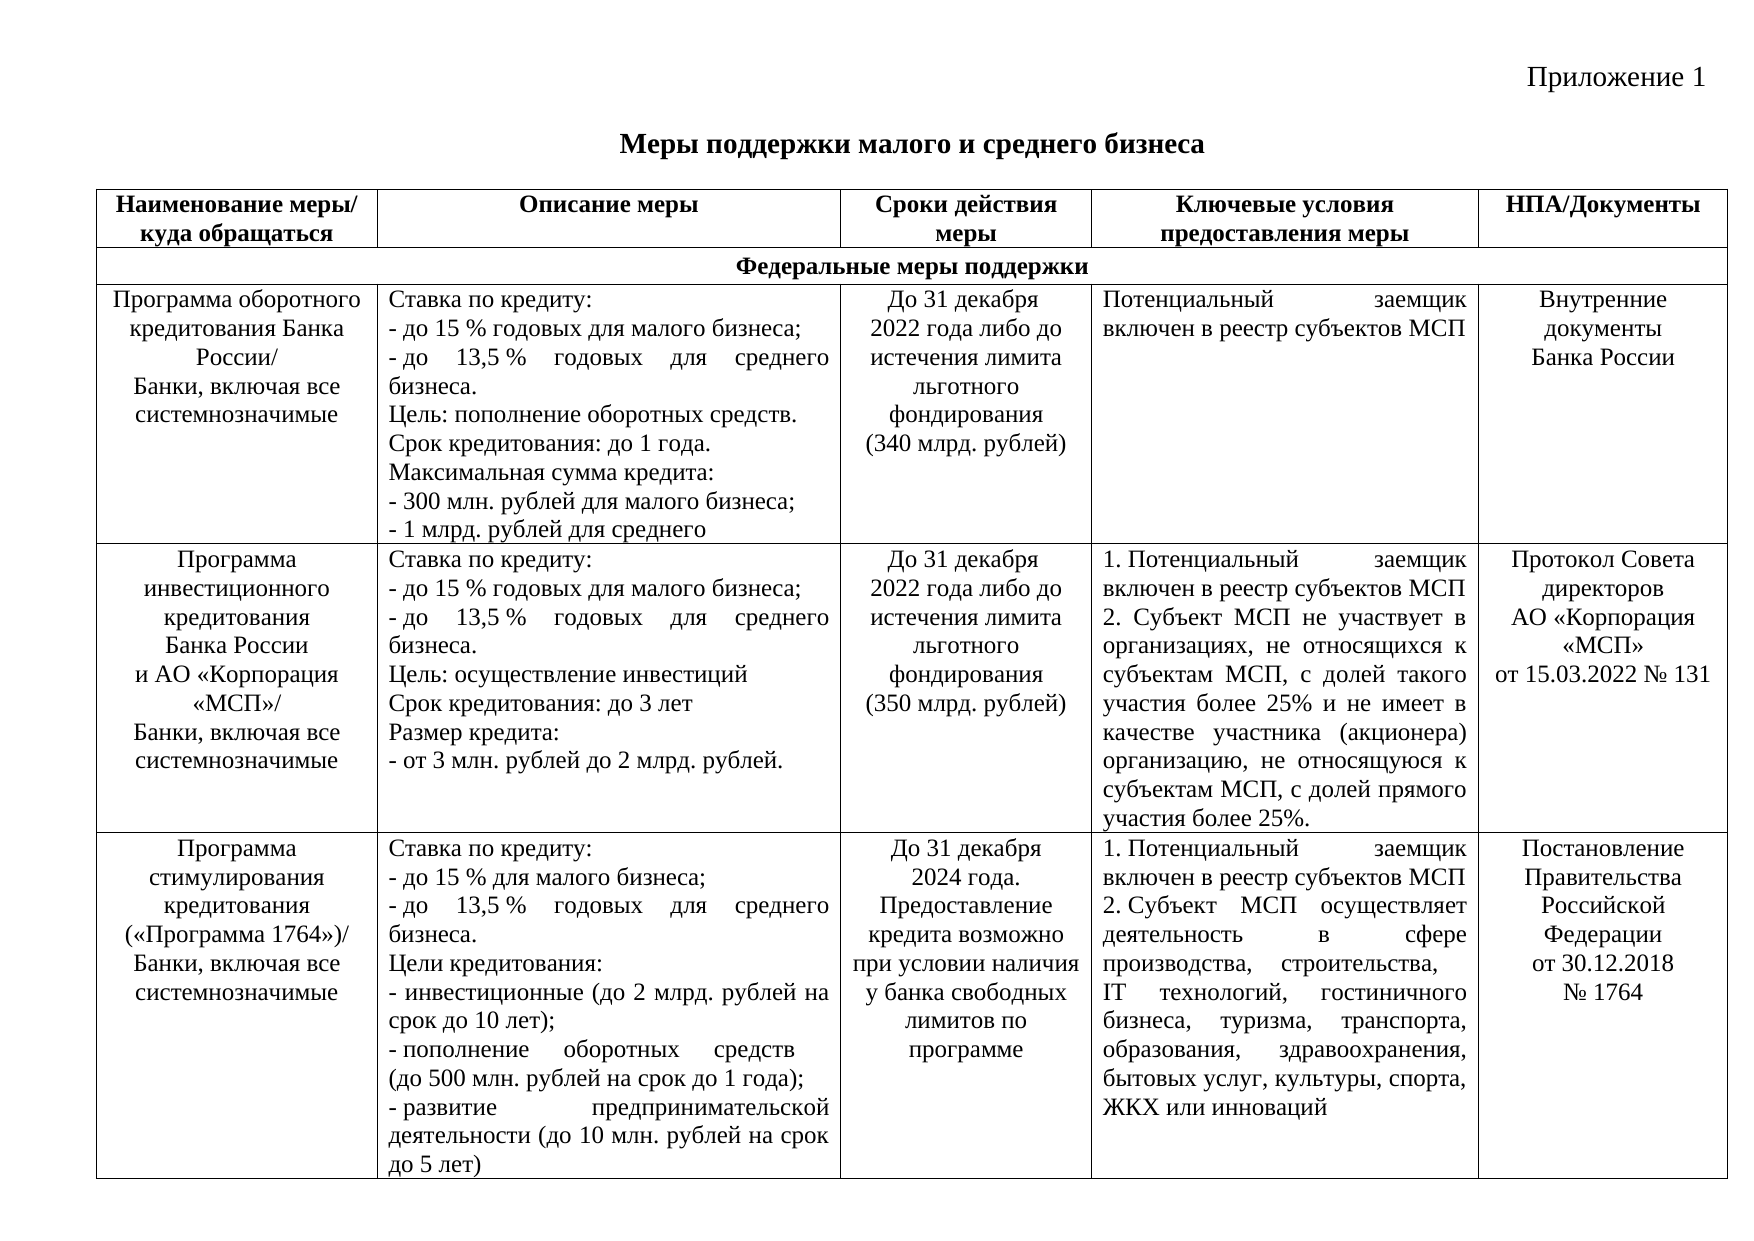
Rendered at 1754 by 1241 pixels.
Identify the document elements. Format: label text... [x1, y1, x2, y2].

text Меры поддержки малого и среднего бизнеса [118, 126, 1706, 160]
table_cell Ставка по кредиту: - до 15 % годовых для малого бизнеса; - до 13,5 % годовых для среднего бизнеса. Цель: осуществление инвестиций Срок кредитования: до 3 лет Размер кредита: - от 3 млн. рублей до 2 млрд. рублей. [378, 544, 840, 832]
table_cell 1. Потенциальный заемщик включен в реестр субъектов МСП 2. Субъект МСП не участвует в организациях, не относящихся к субъектам МСП, с долей такого участия более 25% и не имеет в качестве участника (акционера) организацию, не относящуюся к субъектам МСП, с долей прямого участия более 25%. [1092, 544, 1478, 832]
table_cell Постановление Правительства Российской Федерации от 30.12.2018 № 1764 [1479, 833, 1727, 1178]
table_cell Программа стимулирования кредитования («Программа 1764»)/ Банки, включая все системнозначимые [97, 833, 377, 1178]
table_header Сроки действия меры [841, 190, 1091, 247]
table_cell До 31 декабря 2022 года либо до истечения лимита льготного фондирования (350 млрд. рублей) [841, 544, 1091, 832]
table_cell До 31 декабря 2024 года. Предоставление кредита возможно при условии наличия у банка свободных лимитов по программе [841, 833, 1091, 1178]
table_cell Программа инвестиционного кредитования Банка России и АО «Корпорация «МСП»/ Банки, включая все системнозначимые [97, 544, 377, 832]
table_cell Программа оборотного кредитования Банка России/ Банки, включая все системнозначимые [97, 285, 377, 543]
table_header Наименование меры/ куда обращаться [97, 190, 377, 247]
table_cell Ставка по кредиту: - до 15 % для малого бизнеса; - до 13,5 % годовых для среднего бизнеса. Цели кредитования: - инвестиционные (до 2 млрд. рублей на срок до 10 лет); - пополнение оборотных средств (до 500 млн. рублей на срок до 1 года); - развитие предпринимательской деятельности (до 10 млн. рублей на срок до 5 лет) [378, 833, 840, 1178]
text Приложение 1 [118, 59, 1706, 93]
table_header Описание меры [378, 190, 840, 247]
table_cell Федеральные меры поддержки [97, 248, 1727, 283]
table_cell До 31 декабря 2022 года либо до истечения лимита льготного фондирования (340 млрд. рублей) [841, 285, 1091, 543]
table_header Ключевые условия предоставления меры [1092, 190, 1478, 247]
table_cell Внутренние документы Банка России [1479, 285, 1727, 543]
table_cell Протокол Совета директоров АО «Корпорация «МСП» от 15.03.2022 № 131 [1479, 544, 1727, 832]
table_header НПА/Документы [1479, 190, 1727, 247]
table_cell Ставка по кредиту: - до 15 % годовых для малого бизнеса; - до 13,5 % годовых для среднего бизнеса. Цель: пополнение оборотных средств. Срок кредитования: до 1 года. Максимальная сумма кредита: - 300 млн. рублей для малого бизнеса; - 1 млрд. рублей для среднего [378, 285, 840, 543]
table_cell Потенциальный заемщик включен в реестр субъектов МСП [1092, 285, 1478, 543]
table_cell 1. Потенциальный заемщик включен в реестр субъектов МСП 2. Субъект МСП осуществляет деятельность в сфере производства, строительства, IT технологий, гостиничного бизнеса, туризма, транспорта, образования, здравоохранения, бытовых услуг, культуры, спорта, ЖКХ или инноваций [1092, 833, 1478, 1178]
